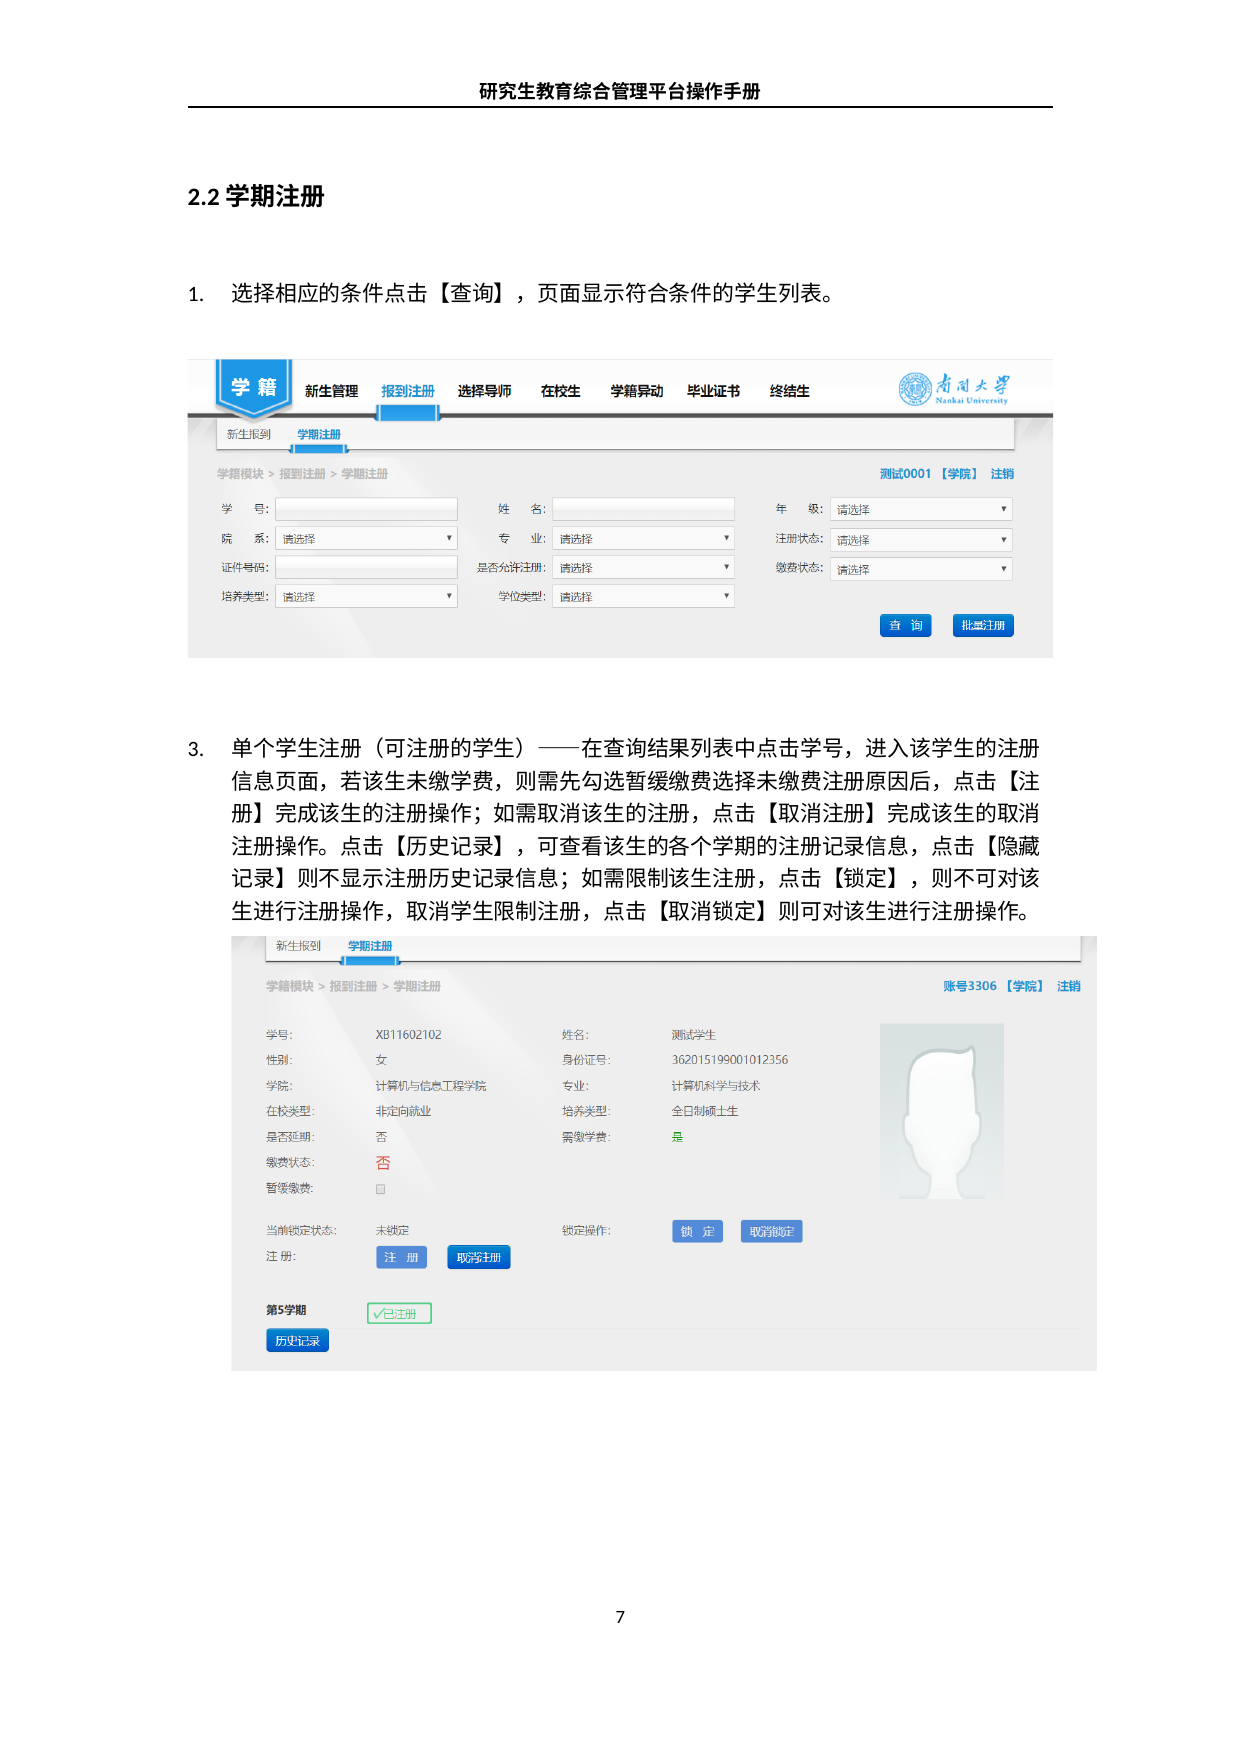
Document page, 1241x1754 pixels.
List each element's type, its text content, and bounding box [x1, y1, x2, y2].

picture [231, 936, 1097, 1371]
subtitle 2.2 学期注册 [187, 162, 1053, 227]
text 1. 选择相应的条件点击【查询】，页面显示符合条件的学生列表。 [187, 276, 1053, 308]
picture [187, 357, 1054, 658]
